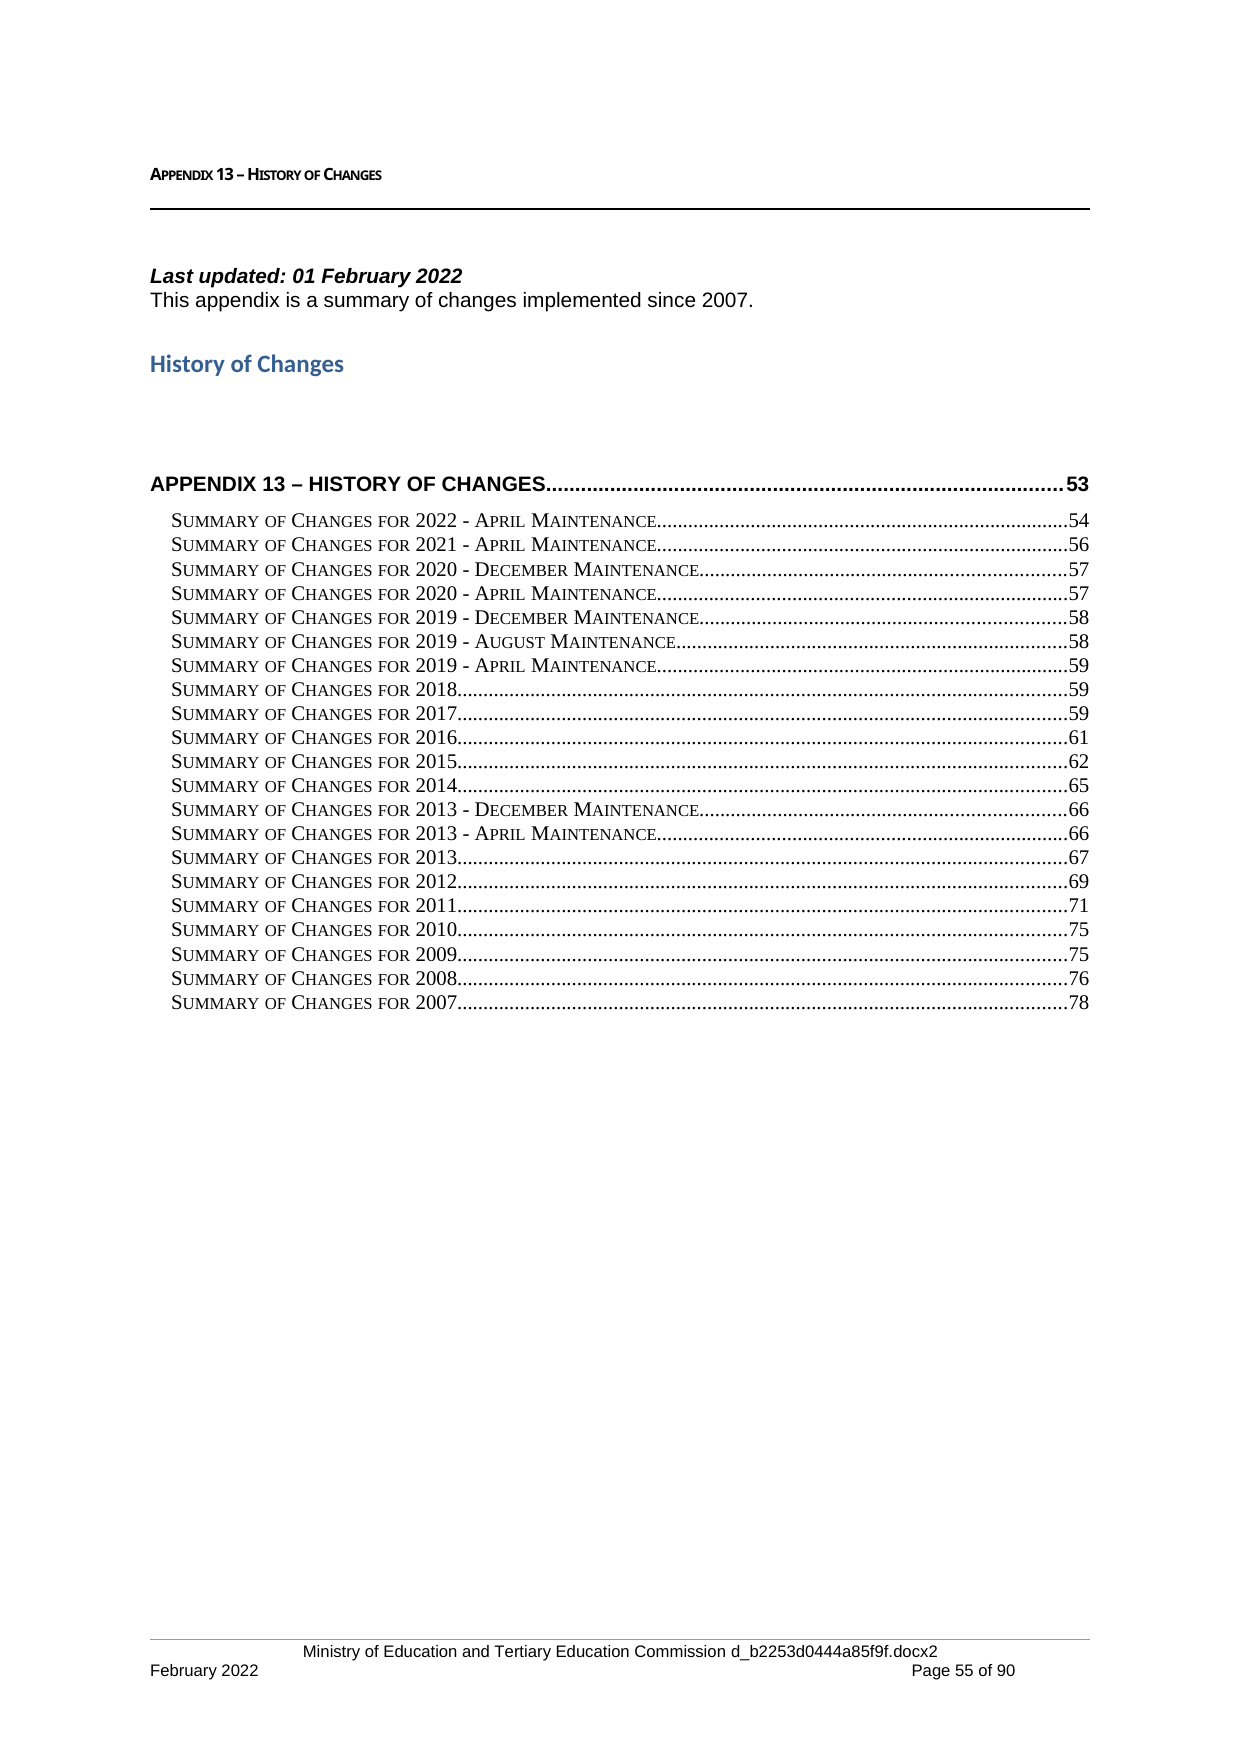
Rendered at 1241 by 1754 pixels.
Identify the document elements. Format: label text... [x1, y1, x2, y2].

subtitle Appendix 13 – History of Changes [150, 162, 1090, 208]
text Last updated: 01 February 2022 [150, 263, 1090, 287]
text This appendix is a summary of changes implemented since 2007. [150, 287, 1090, 311]
